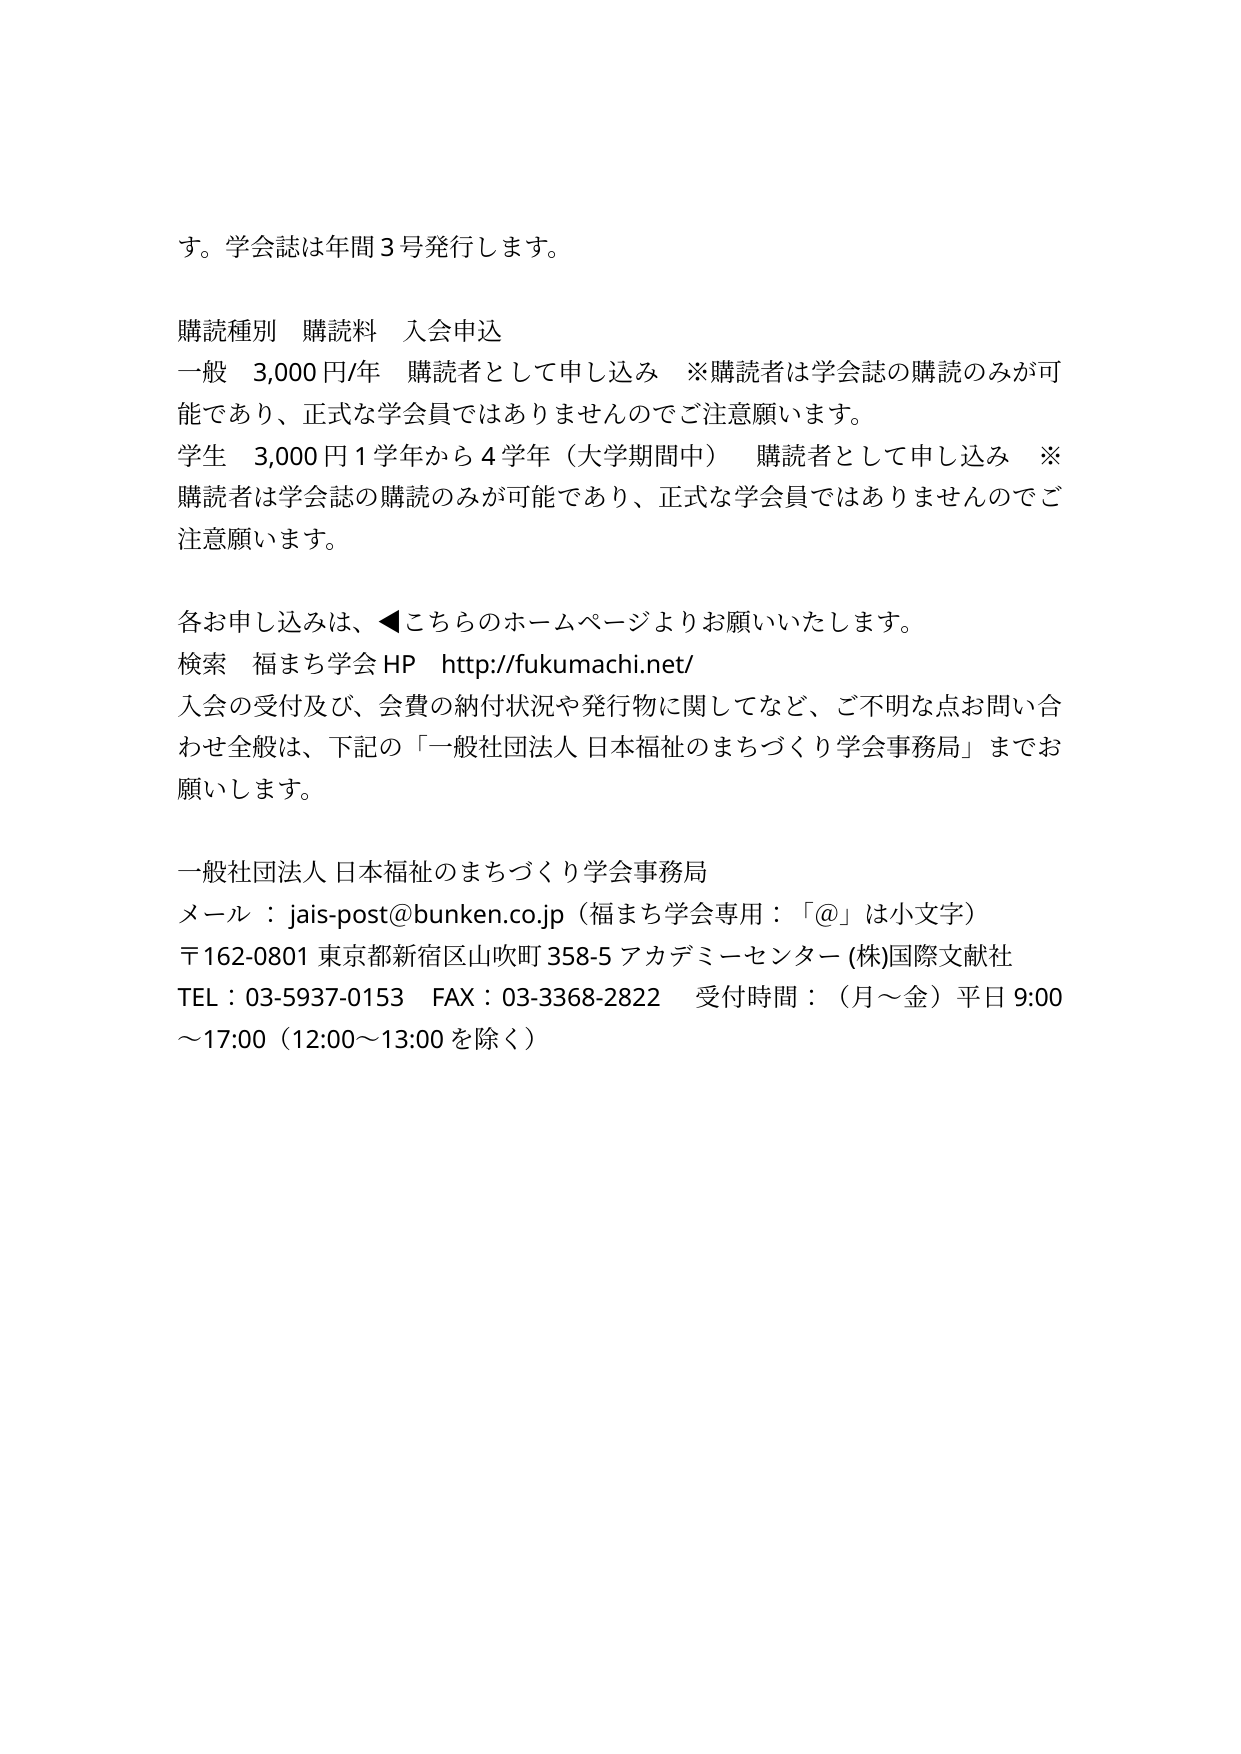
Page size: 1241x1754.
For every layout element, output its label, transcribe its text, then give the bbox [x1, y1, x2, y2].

text TEL：03-5937-0153 FAX：03-3368-2822 受付時間：（月～金）平日9:00～17:00（12:00～13:00を除く） [177, 975, 1063, 1058]
text 入会の受付及び、会費の納付状況や発行物に関してなど、ご不明な点お問い合わせ全般は、下記の「一般社団法人 日本福祉のまちづくり学会事務局」までお願いします。 [177, 683, 1063, 808]
text メール ： jais-post＠bunken.co.jp（福まち学会専用：「＠」は小文字） [177, 892, 1063, 933]
text 検索 福まち学会HP http://fukumachi.net/ [177, 642, 1063, 683]
text 購読種別 購読料 入会申込 [177, 308, 1063, 350]
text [177, 225, 1063, 267]
text 各お申し込みは、◀こちらのホームページよりお願いいたします。 [177, 600, 1063, 642]
text 一般社団法人 日本福祉のまちづくり学会事務局 [177, 850, 1063, 892]
text 一般 3,000円/年 購読者として申し込み ※購読者は学会誌の購読のみが可能であり、正式な学会員ではありませんのでご注意願います。 [177, 350, 1063, 433]
text 学生 3,000円1学年から4学年（大学期間中） 購読者として申し込み ※購読者は学会誌の購読のみが可能であり、正式な学会員ではありませんのでご注意願います。 [177, 433, 1063, 558]
text 〒162-0801 東京都新宿区山吹町358-5 アカデミーセンター (株)国際文献社 [177, 933, 1063, 975]
